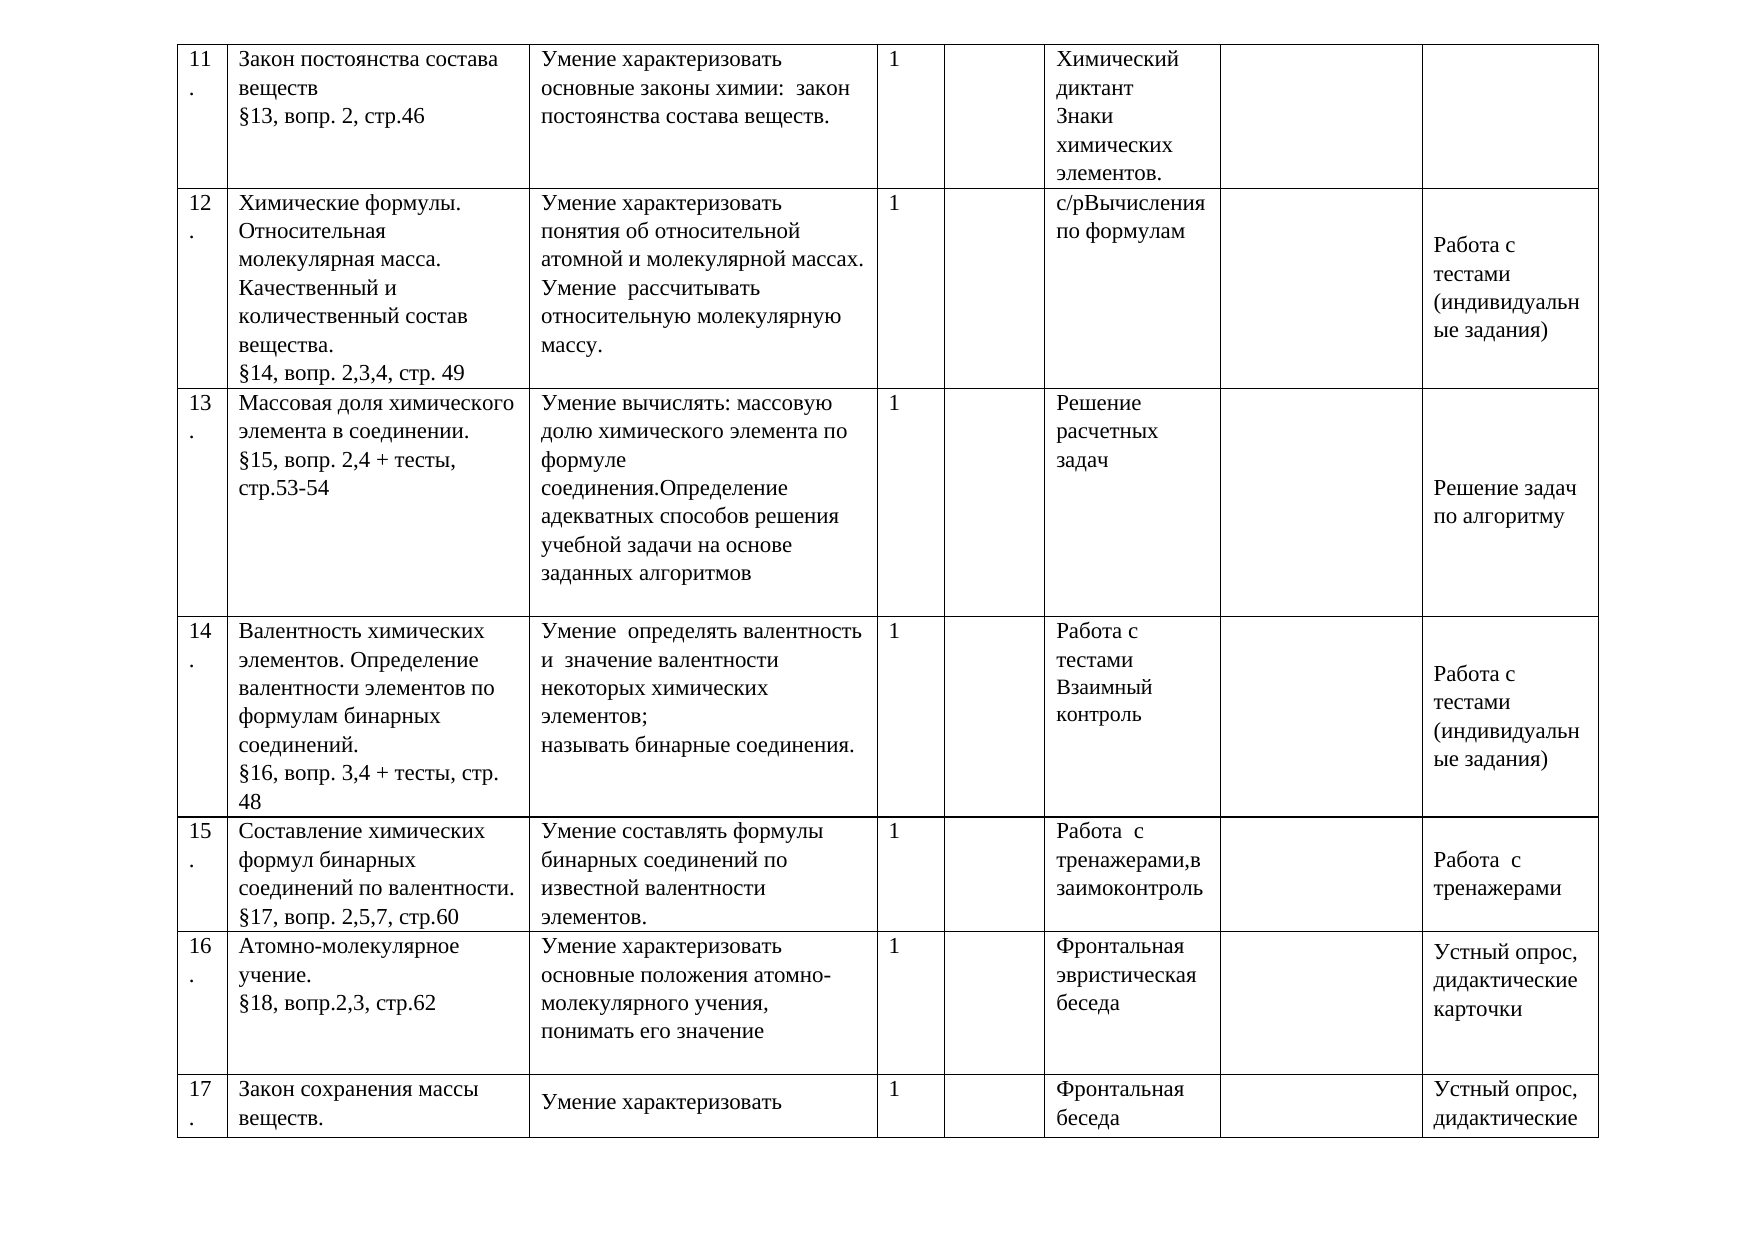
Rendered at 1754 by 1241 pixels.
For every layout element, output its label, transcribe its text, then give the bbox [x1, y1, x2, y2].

table_cell 1 [878, 45, 944, 188]
table_cell Решение расчетных задач [1045, 389, 1220, 616]
table_cell [1221, 617, 1422, 816]
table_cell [1423, 1075, 1598, 1137]
table_cell Умение характеризовать основные законы химии: закон постоянства состава веществ. [530, 45, 877, 188]
table_cell с/рВычисления по формулам [1045, 189, 1220, 388]
table_cell Валентность химических элементов. Определение валентности элементов по формулам бинарных соединений. §16, вопр. 3,4 + тесты, стр. 48 [228, 617, 529, 816]
table_cell Фронтальная эвристическая беседа [1045, 932, 1220, 1074]
table_cell Умение определять валентность и значение валентности некоторых химических элементов; называть бинарные соединения. [530, 617, 877, 816]
table_cell 1 [878, 932, 944, 1074]
table_cell 12. [178, 189, 227, 388]
table_cell 11. [178, 45, 227, 188]
table_cell 1 [878, 818, 944, 931]
table_cell 14. [178, 617, 227, 816]
table_cell Массовая доля химического элемента в соединении. §15, вопр. 2,4 + тесты, стр.53-54 [228, 389, 529, 616]
table_cell Закон постоянства состава веществ §13, вопр. 2, стр.46 [228, 45, 529, 188]
table_cell Атомно-молекулярное учение. §18, вопр.2,3, стр.62 [228, 932, 529, 1074]
table_cell [945, 617, 1044, 816]
table_cell Работа с тренажерами [1423, 818, 1598, 931]
table_cell [945, 389, 1044, 616]
table_cell 1 [878, 189, 944, 388]
table_cell [1221, 1075, 1422, 1137]
table_cell [1221, 189, 1422, 388]
table_cell 16. [178, 932, 227, 1074]
table_cell [945, 818, 1044, 931]
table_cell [1045, 45, 1220, 188]
table_cell [945, 1075, 1044, 1137]
table_cell Фронтальная беседа [1045, 1075, 1220, 1137]
table_cell Умение характеризовать основные положения атомно-молекулярного учения, понимать его значение [530, 932, 877, 1074]
table_cell [945, 189, 1044, 388]
table_cell Умение характеризовать понятия об относительной атомной и молекулярной массах. Умение рассчитывать относительную молекулярную массу. [530, 189, 877, 388]
table_cell Работа с тестами (индивидуальные задания) [1423, 617, 1598, 816]
table_cell Химические формулы. Относительная молекулярная масса. Качественный и количественный состав вещества. §14, вопр. 2,3,4, стр. 49 [228, 189, 529, 388]
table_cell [228, 1075, 529, 1137]
table_cell Составление химических формул бинарных соединений по валентности. §17, вопр. 2,5,7, стр.60 [228, 818, 529, 931]
table_cell Работа с тестами (индивидуальные задания) [1423, 189, 1598, 388]
table_cell 1 [878, 389, 944, 616]
table_cell 1 [878, 617, 944, 816]
table_cell [1221, 45, 1422, 188]
table_cell Решение задач по алгоритму [1423, 389, 1598, 616]
table_cell 15. [178, 818, 227, 931]
table_cell [1221, 389, 1422, 616]
table_cell [1423, 45, 1598, 188]
table_cell Работа с тренажерами,взаимоконтроль [1045, 818, 1220, 931]
table_cell Умение вычислять: массовую долю химического элемента по формуле соединения.Определение адекватных способов решения учебной задачи на основе заданных алгоритмов [530, 389, 877, 616]
table_cell [1221, 932, 1422, 1074]
table_cell Устный опрос, дидактические карточки [1423, 932, 1598, 1074]
table_cell [1221, 818, 1422, 931]
table_cell 13. [178, 389, 227, 616]
table_cell 17. [178, 1075, 227, 1137]
table_cell [945, 45, 1044, 188]
table_cell 1 [878, 1075, 944, 1137]
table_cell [530, 1075, 877, 1137]
table_cell [945, 932, 1044, 1074]
table_cell Умение составлять формулы бинарных соединений по известной валентности элементов. [530, 818, 877, 931]
table_cell Работа с тестами Взаимный контроль [1045, 617, 1220, 816]
